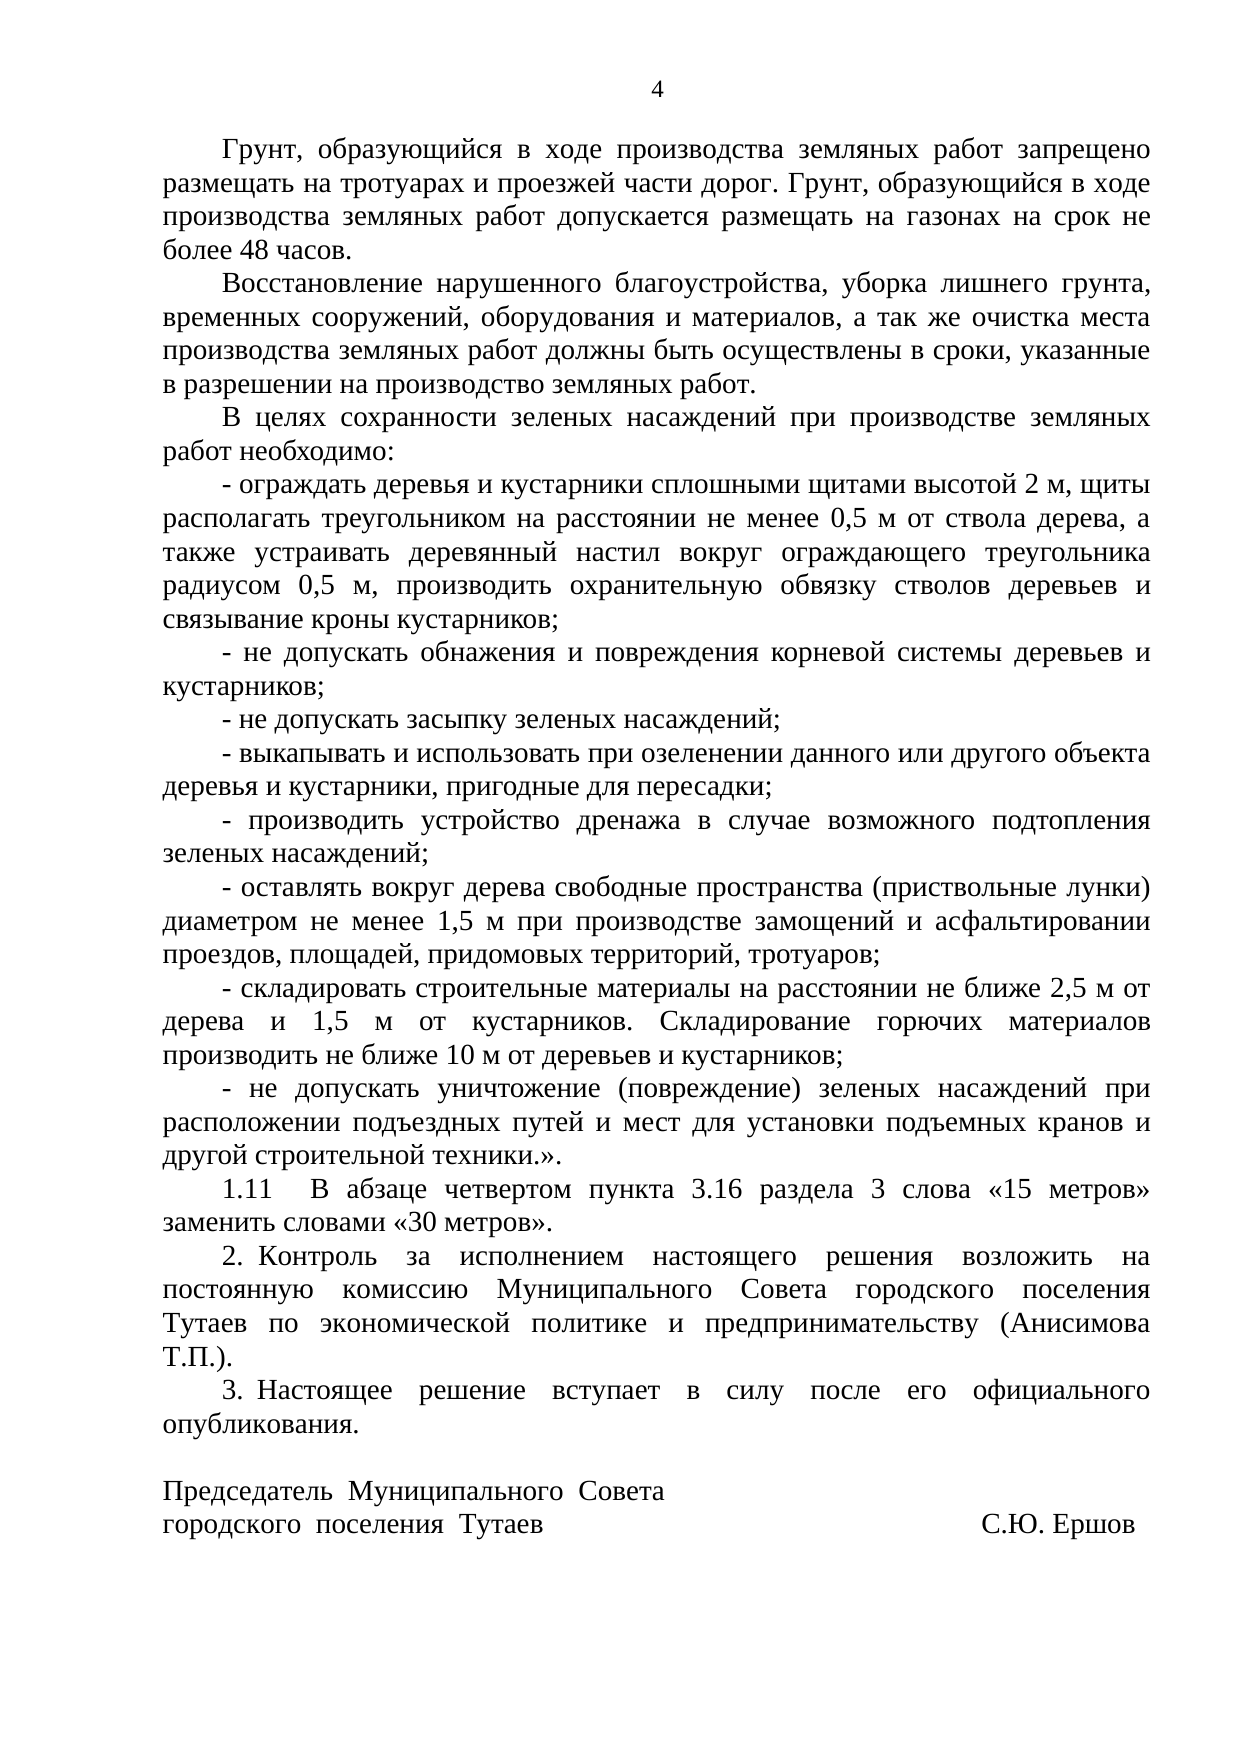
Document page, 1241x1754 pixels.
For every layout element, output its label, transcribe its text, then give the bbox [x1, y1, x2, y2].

list - оставлять вокруг дерева свободные пространства (приствольные лунки) диаметром не менее 1,5 м при производстве замощений и асфальтировании проездов, площадей, придомовых территорий, тротуаров; [162, 869, 1152, 970]
list - ограждать деревья и кустарники сплошными щитами высотой 2 м, щиты располагать треугольником на расстоянии не менее 0,5 м от ствола дерева, а также устраивать деревянный настил вокруг ограждающего треугольника радиусом 0,5 м, производить охранительную обвязку стволов деревьев и связывание кроны кустарников; [162, 467, 1152, 634]
list - не допускать обнажения и повреждения корневой системы деревьев и кустарников; [162, 634, 1152, 701]
text Председатель Муниципального Совета [162, 1473, 1152, 1506]
list Грунт, образующийся в ходе производства земляных работ запрещено размещать на тротуарах и проезжей части дорог. Грунт, образующийся в ходе производства земляных работ допускается размещать на газонах на срок не более 48 часов. [162, 131, 1152, 265]
text 3. Настоящее решение вступает в силу после его официального опубликования. [162, 1372, 1152, 1439]
text 2. Контроль за исполнением настоящего решения возложить на постоянную комиссию Муниципального Совета городского поселения Тутаев по экономической политике и предпринимательству (Анисимова Т.П.). [162, 1238, 1152, 1372]
list - не допускать засыпку зеленых насаждений; [162, 701, 1152, 735]
list - не допускать уничтожение (повреждение) зеленых насаждений при расположении подъездных путей и мест для установки подъемных кранов и другой строительной техники.». [162, 1070, 1152, 1171]
list Восстановление нарушенного благоустройства, уборка лишнего грунта, временных сооружений, оборудования и материалов, а так же очистка места производства земляных работ должны быть осуществлены в сроки, указанные в разрешении на производство земляных работ. [162, 265, 1152, 399]
list В целях сохранности зеленых насаждений при производстве земляных работ необходимо: [162, 399, 1152, 467]
text городского поселения Тутаев С.Ю. Ершов [162, 1506, 1152, 1540]
list В абзаце четвертом пункта 3.16 раздела 3 слова «15 метров» заменить словами «30 метров». [162, 1171, 1152, 1238]
list - складировать строительные материалы на расстоянии не ближе 2,5 м от дерева и 1,5 м от кустарников. Складирование горючих материалов производить не ближе 10 м от деревьев и кустарников; [162, 970, 1152, 1070]
list - выкапывать и использовать при озеленении данного или другого объекта деревья и кустарники, пригодные для пересадки; [162, 735, 1152, 802]
list - производить устройство дренажа в случае возможного подтопления зеленых насаждений; [162, 802, 1152, 869]
